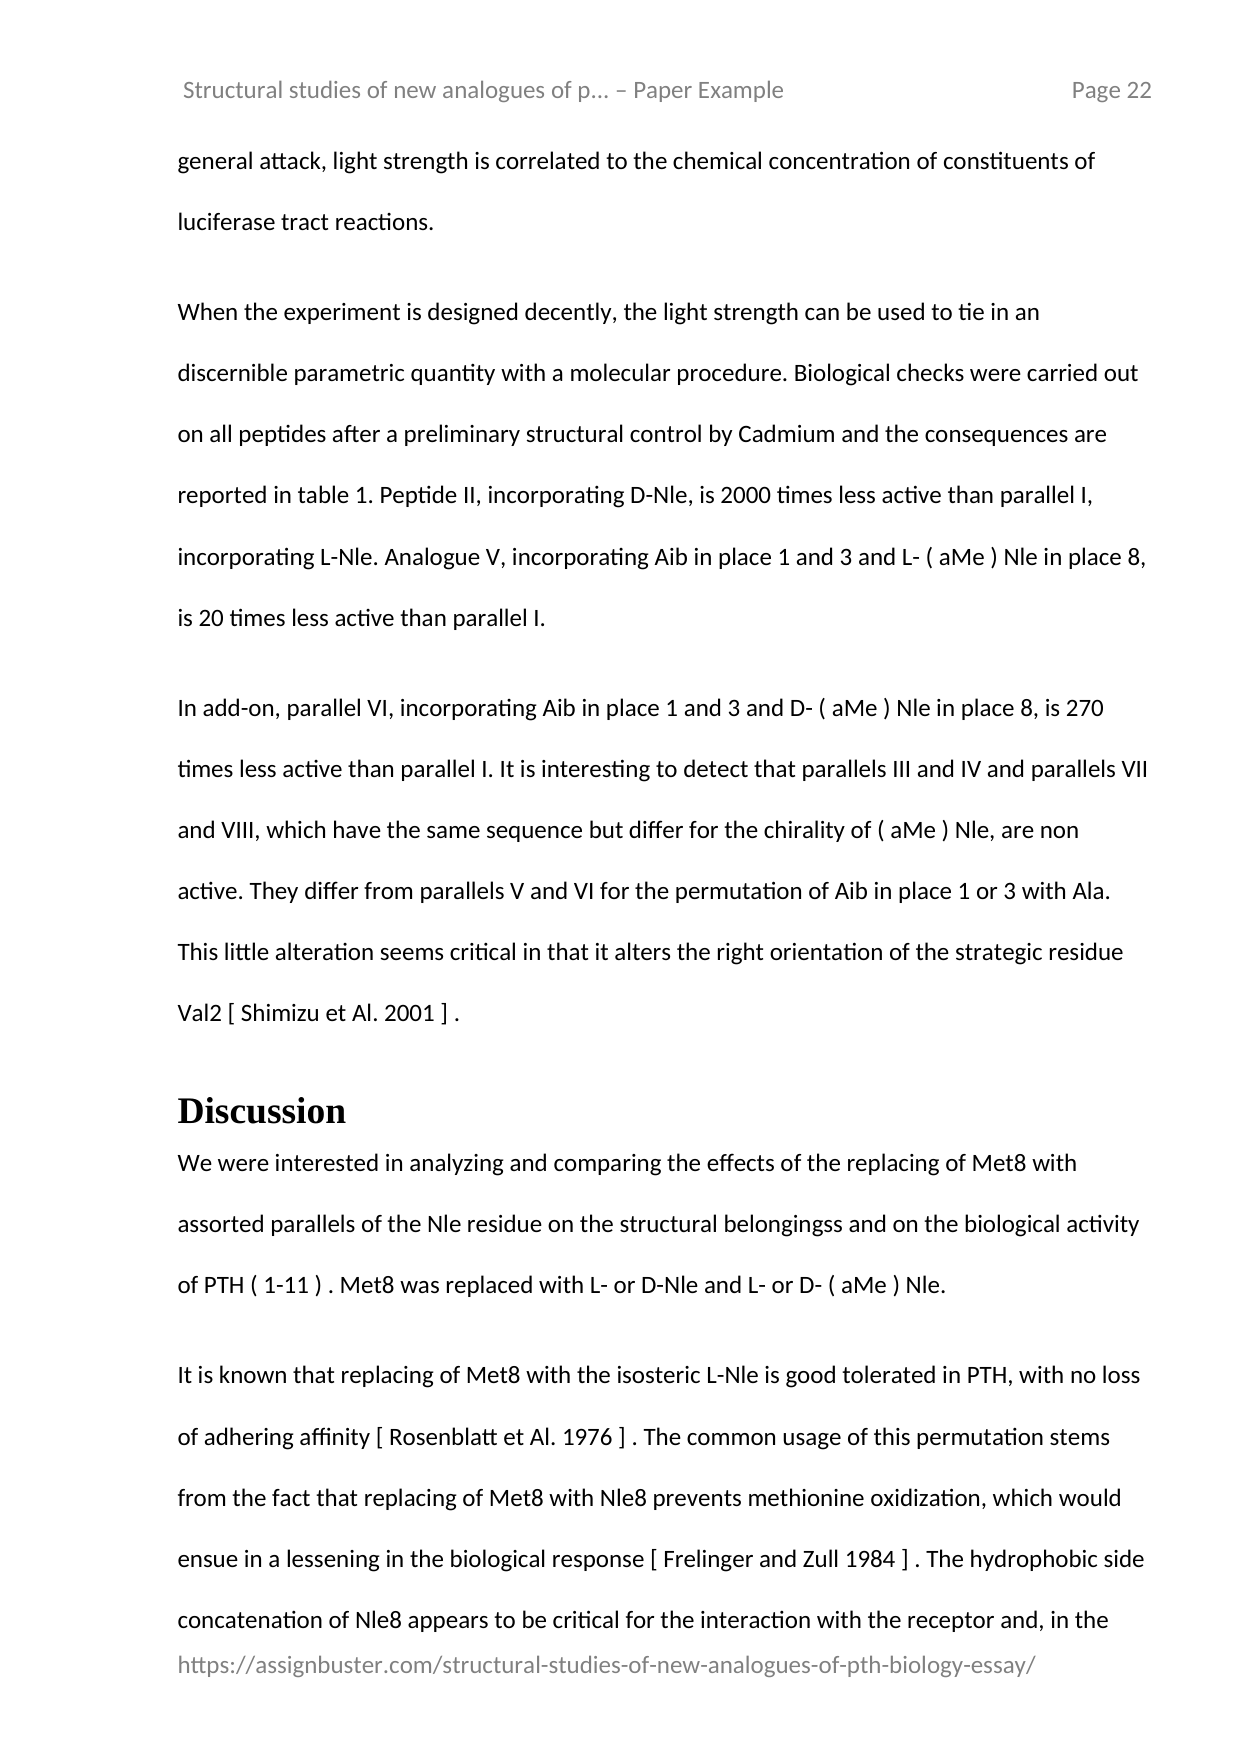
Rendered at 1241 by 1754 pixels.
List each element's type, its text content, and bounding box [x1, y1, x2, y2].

text In add-on, parallel VI, incorporating Aib in place 1 and 3 and D- ( aMe ) Nle in place 8, is 270 times less active than parallel I. It is interesting to detect that parallels III and IV and parallels VII and VIII, which have the same sequence but differ for the chirality of ( aMe ) Nle, are non active. They differ from parallels V and VI for the permutation of Aib in place 1 or 3 with Ala. This little alteration seems critical in that it alters the right orientation of the strategic residue Val2 [ Shimizu et Al. 2001 ] . [177, 692, 1152, 1028]
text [177, 145, 1152, 237]
text When the experiment is designed decently, the light strength can be used to tie in an discernible parametric quantity with a molecular procedure. Biological checks were carried out on all peptides after a preliminary structural control by Cadmium and the consequences are reported in table 1. Peptide II, incorporating D-Nle, is 2000 times less active than parallel I, incorporating L-Nle. Analogue V, incorporating Aib in place 1 and 3 and L- ( aMe ) Nle in place 8, is 20 times less active than parallel I. [177, 297, 1152, 632]
text We were interested in analyzing and comparing the effects of the replacing of Met8 with assorted parallels of the Nle residue on the structural belongingss and on the biological activity of PTH ( 1-11 ) . Met8 was replaced with L- or D-Nle and L- or D- ( aMe ) Nle. [177, 1147, 1152, 1300]
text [177, 1360, 1152, 1634]
subtitle Discussion [177, 1088, 1152, 1131]
